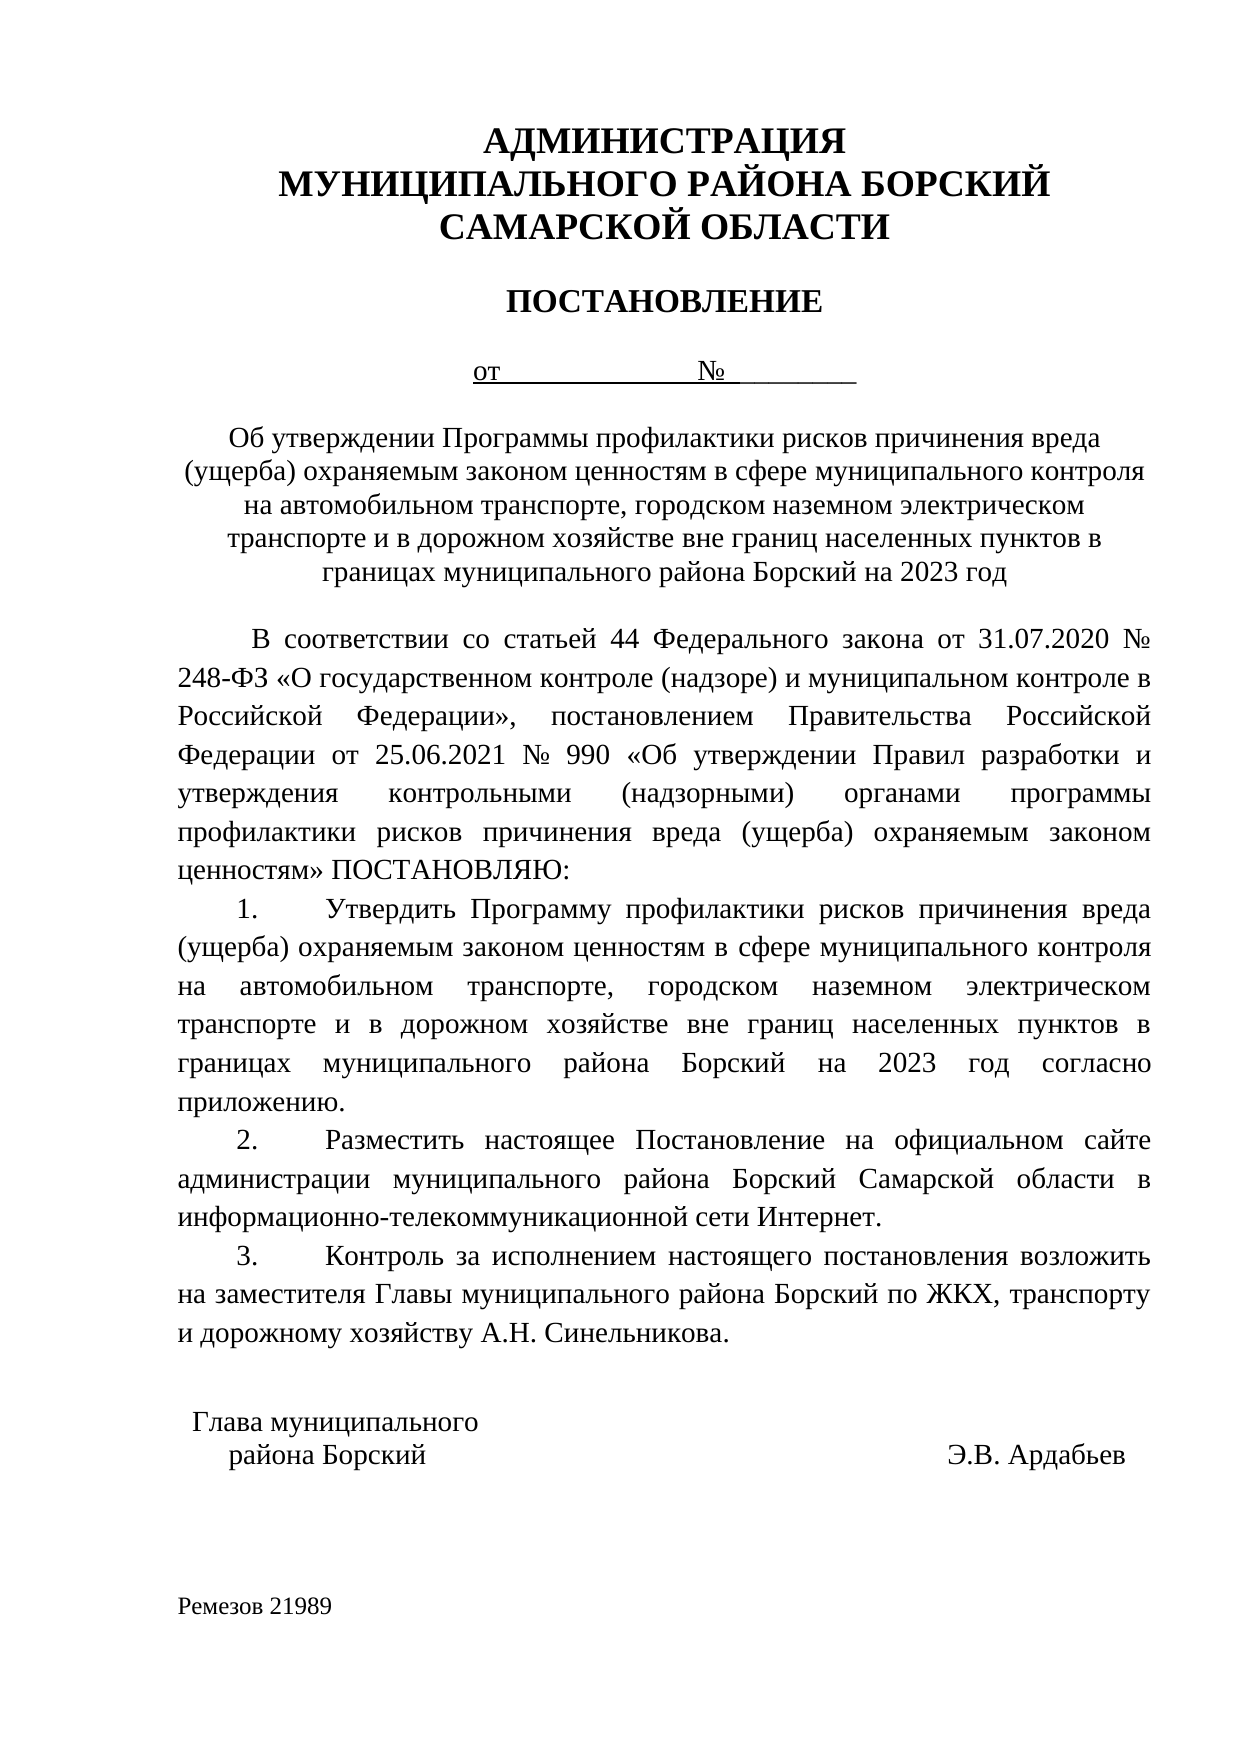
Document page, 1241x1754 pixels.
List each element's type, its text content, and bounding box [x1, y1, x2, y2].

text района Борский Э.В. Ардабьев [177, 1437, 1152, 1471]
text В соответствии со статьей 44 Федерального закона от 31.07.2020 № 248-ФЗ «О государственном контроле (надзоре) и муниципальном контроле в Российской Федерации», постановлением Правительства Российской Федерации от 25.06.2021 № 990 «Об утверждении Правил разработки и утверждения контрольными (надзорными) органами программы профилактики рисков причинения вреда (ущерба) охраняемым законом ценностям» ПОСТАНОВЛЯЮ: [177, 847, 1152, 886]
text Глава муниципального [177, 1404, 1152, 1437]
list Разместить настоящее Постановление на официальном сайте администрации муниципального района Борский Самарской области в информационно-телекоммуникационной сети Интернет. [177, 1122, 1152, 1233]
text ПОСТАНОВЛЕНИЕ [177, 281, 1152, 319]
text МУНИЦИПАЛЬНОГО РАЙОНА БОРСКИЙ [177, 161, 1152, 204]
text В соответствии со статьей 44 Федерального закона от 31.07.2020 № 248-ФЗ «О государственном контроле (надзоре) и муниципальном контроле в Российской Федерации», постановлением Правительства Российской Федерации от 25.06.2021 № 990 «Об утверждении Правил разработки и утверждения контрольными (надзорными) органами программы профилактики рисков причинения вреда (ущерба) охраняемым законом ценностям» ПОСТАНОВЛЯЮ: [177, 621, 1152, 775]
text АДМИНИСТРАЦИЯ [177, 118, 1152, 161]
list Утвердить Программу профилактики рисков причинения вреда (ущерба) охраняемым законом ценностям в сфере муниципального контроля на автомобильном транспорте, городском наземном электрическом транспорте и в дорожном хозяйстве вне границ населенных пунктов в границах муниципального района Борский на 2023 год согласно приложению. [177, 891, 1152, 1117]
text Ремезов 21989 [177, 1591, 1152, 1619]
text САМАРСКОЙ ОБЛАСТИ [177, 204, 1152, 247]
text Об утверждении Программы профилактики рисков причинения вреда (ущерба) охраняемым законом ценностям в сфере муниципального контроля на автомобильном транспорте, городском наземном электрическом транспорте и в дорожном хозяйстве вне границ населенных пунктов в границах муниципального района Борский на 2023 год [177, 420, 1152, 588]
list Контроль за исполнением настоящего постановления возложить на заместителя Главы муниципального района Борский по ЖКХ, транспорту и дорожному хозяйству А.Н. Синельникова. [177, 1238, 1152, 1348]
text от № ________ [177, 353, 1152, 386]
